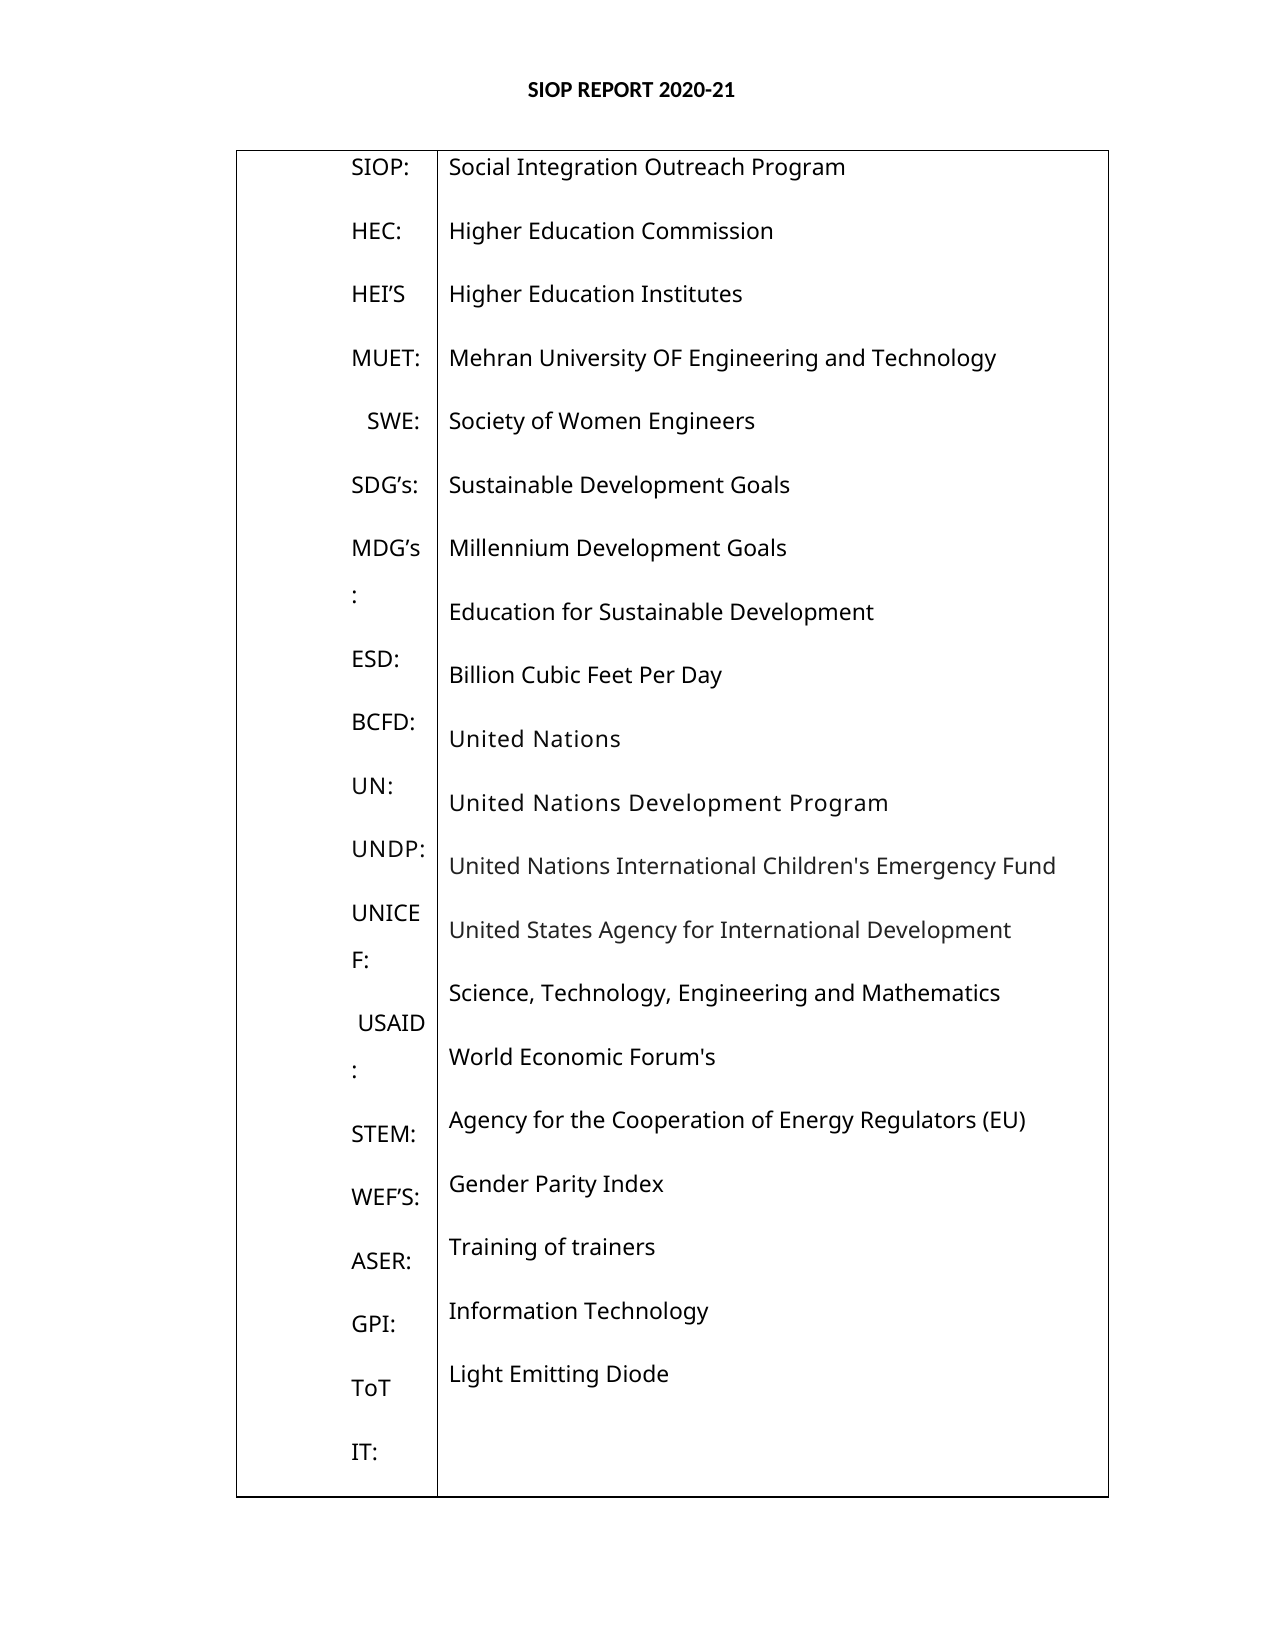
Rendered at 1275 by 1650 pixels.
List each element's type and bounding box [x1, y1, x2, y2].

table_header [237, 151, 437, 1496]
table_header [438, 151, 1108, 1496]
